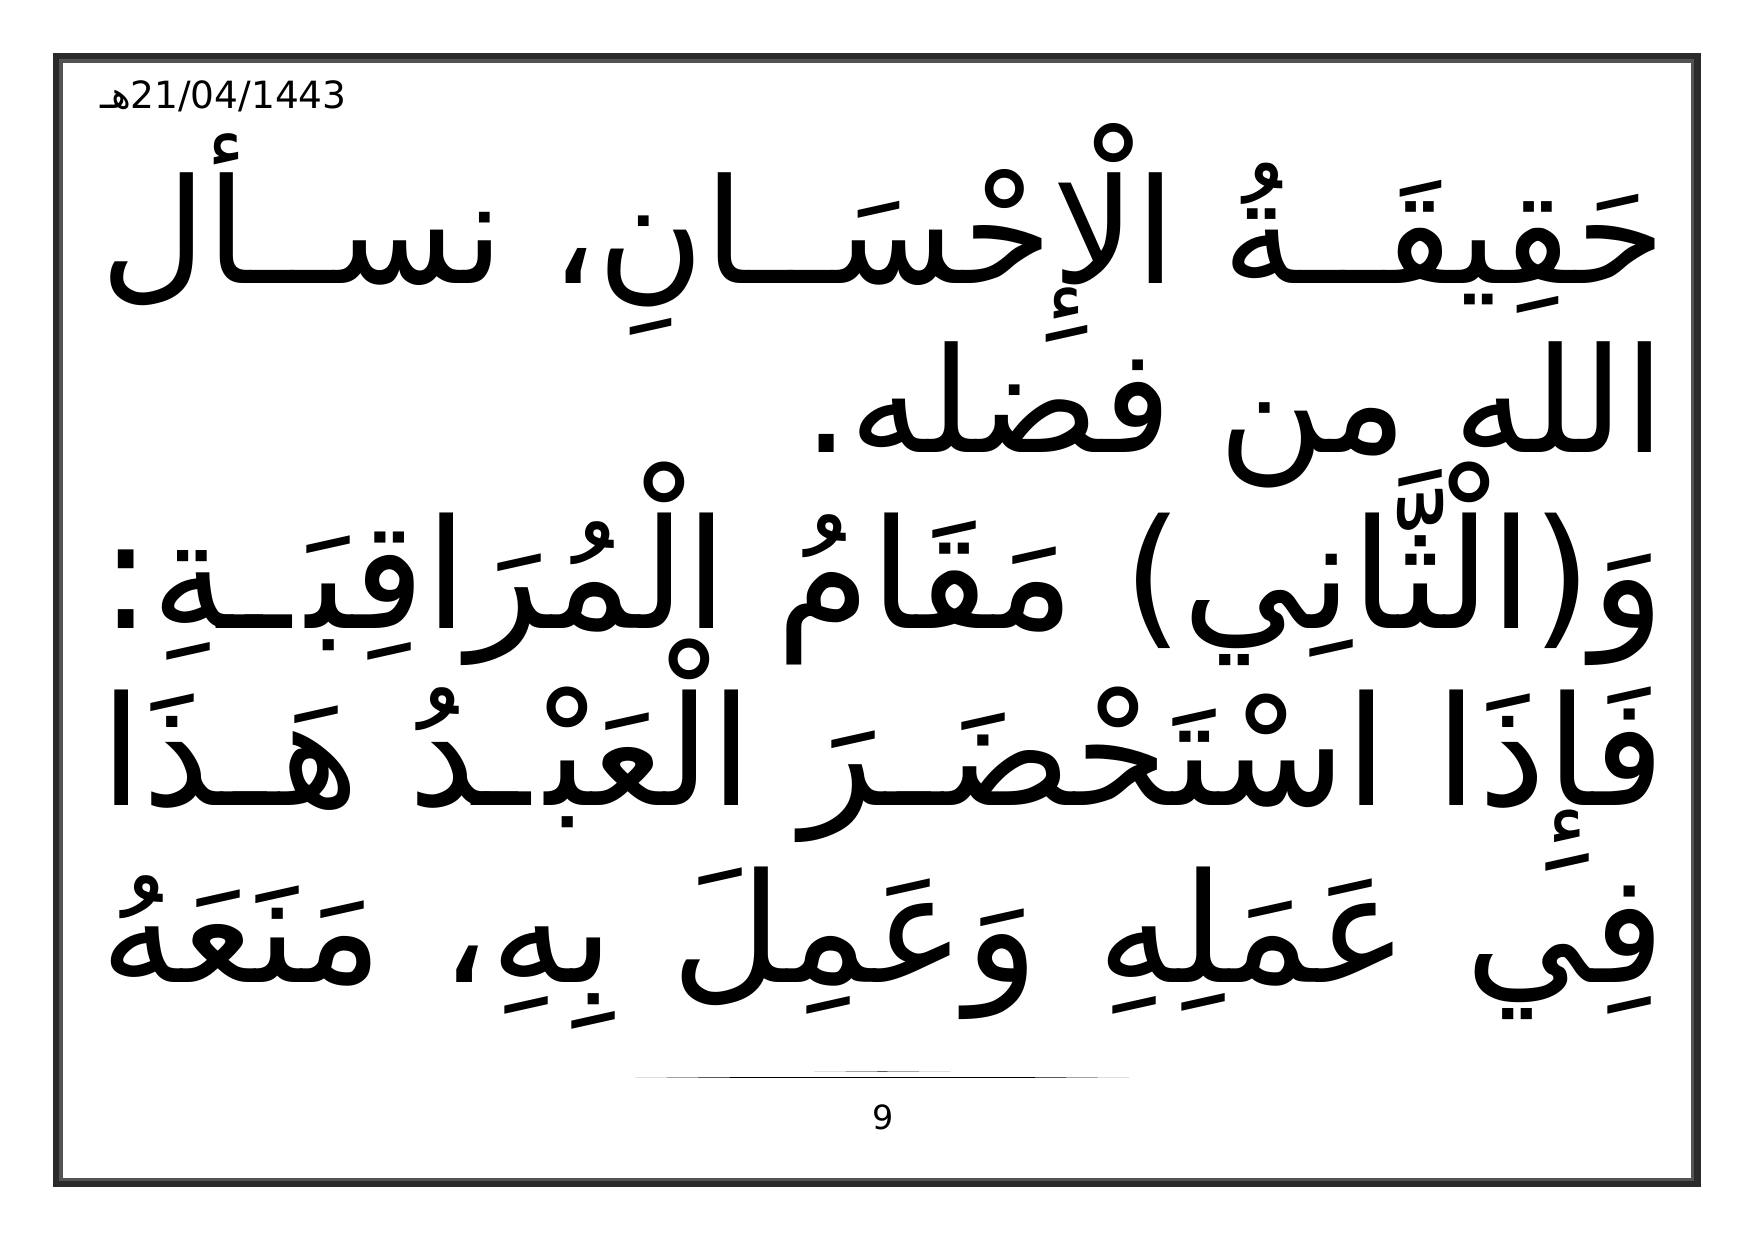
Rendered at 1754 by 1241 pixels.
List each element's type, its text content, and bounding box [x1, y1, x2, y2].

text الْإِحْسَانُ: نِهَايَةُ الْإِخْلَاَصِ، وَفِي الصَّحِيْحِ: أَنَّ النَّبِيَّ ﷺ لَمَّا سَأَلَهُ جِبْرِيلُ # عَنْ الْإِحْسَانِ قَالَ: «أَنْ تَعْبُدَ اللَّهَ كَأَنَّك تَرَاهُ، فَإِنْ لَمْ تَكُنْ تَرَاهُ فَإِنَّهُ يَرَاك». فَالْإِحْسَانُ عَلَى مَقَامَينِ: (أَعْلَاهُمَا) مَقَامُ الْمُشَاهِدَةِ: بِحَيْثُ يَتَنَوَّرُ الْقَلْبُ بِالْإِيمَانِ، وَتَنْفُذُ الْبَصِيرَةُ فِي الْعِرْفَانِ، حَتَّى يَصِيرَ الْغَيْبُ كَالْعِيَانِ، وَهَذَا هُوَ حَقِيقَةُ الْإِحْسَانِ، نسأل الله من فضله. [100, 148, 1665, 487]
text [100, 487, 1665, 1018]
